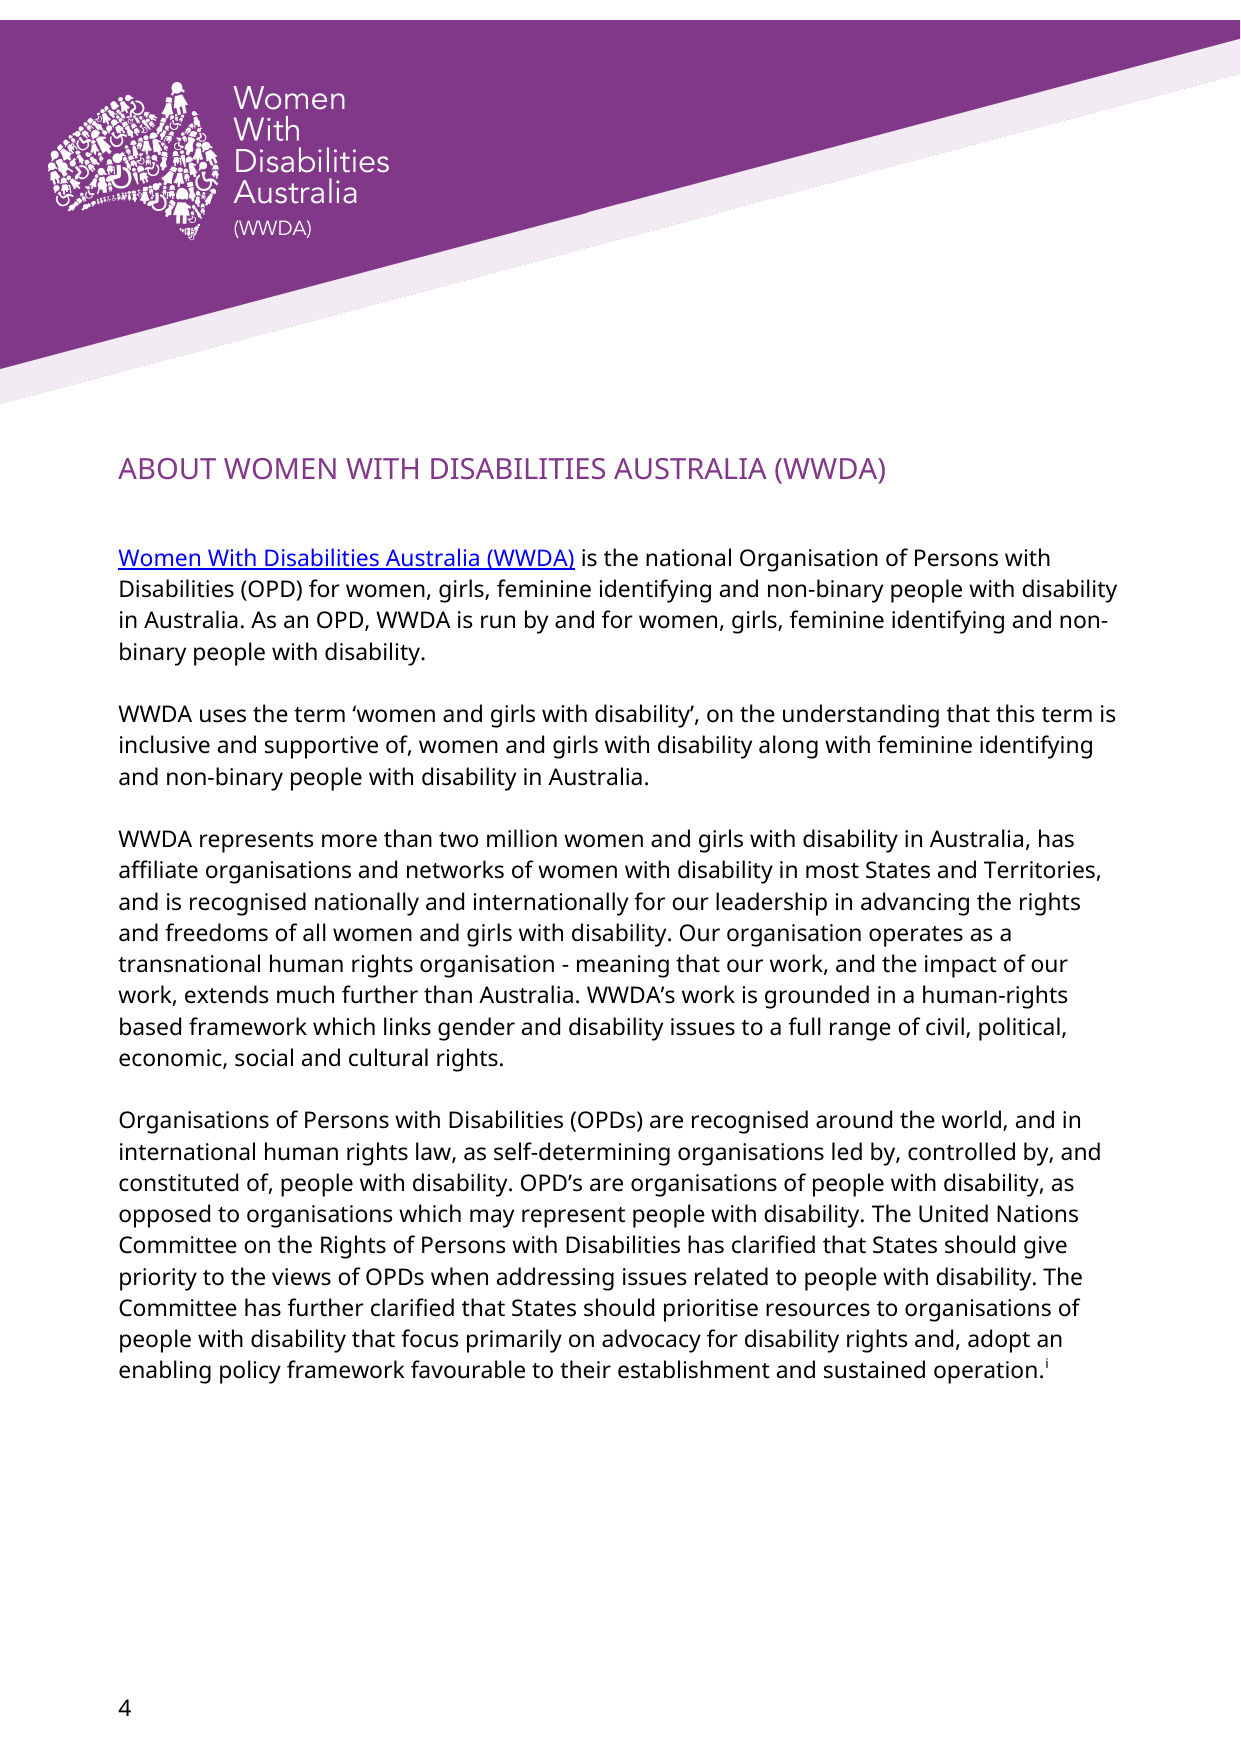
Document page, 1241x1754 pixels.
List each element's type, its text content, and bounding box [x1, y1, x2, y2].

text Organisations of Persons with Disabilities (OPDs) are recognised around the world, and in international human rights law, as self-determining organisations led by, controlled by, and constituted of, people with disability. OPD’s are organisations of people with disability, as opposed to organisations which may represent people with disability. The United Nations Committee on the Rights of Persons with Disabilities has clarified that States should give priority to the views of OPDs when addressing issues related to people with disability. The Committee has further clarified that States should prioritise resources to organisations of people with disability that focus primarily on advocacy for disability rights and, adopt an enabling policy framework favourable to their establishment and sustained operation. [118, 1104, 1122, 1386]
subtitle About Women With DisabilIties Australia (WWDA) [118, 404, 1122, 488]
text Women With Disabilities Australia (WWDA) is the national Organisation of Persons with Disabilities (OPD) for women, girls, feminine identifying and non-binary people with disability in Australia. As an OPD, WWDA is run by and for women, girls, feminine identifying and non-binary people with disability. [118, 542, 1122, 667]
text WWDA represents more than two million women and girls with disability in Australia, has affiliate organisations and networks of women with disability in most States and Territories, and is recognised nationally and internationally for our leadership in advancing the rights and freedoms of all women and girls with disability. Our organisation operates as a transnational human rights organisation - meaning that our work, and the impact of our work, extends much further than Australia. WWDA’s work is grounded in a human-rights based framework which links gender and disability issues to a full range of civil, political, economic, social and cultural rights. [118, 823, 1122, 1073]
picture [0, 20, 1241, 404]
text WWDA uses the term ‘women and girls with disability’, on the understanding that this term is inclusive and supportive of, women and girls with disability along with feminine identifying and non-binary people with disability in Australia. [118, 698, 1122, 792]
